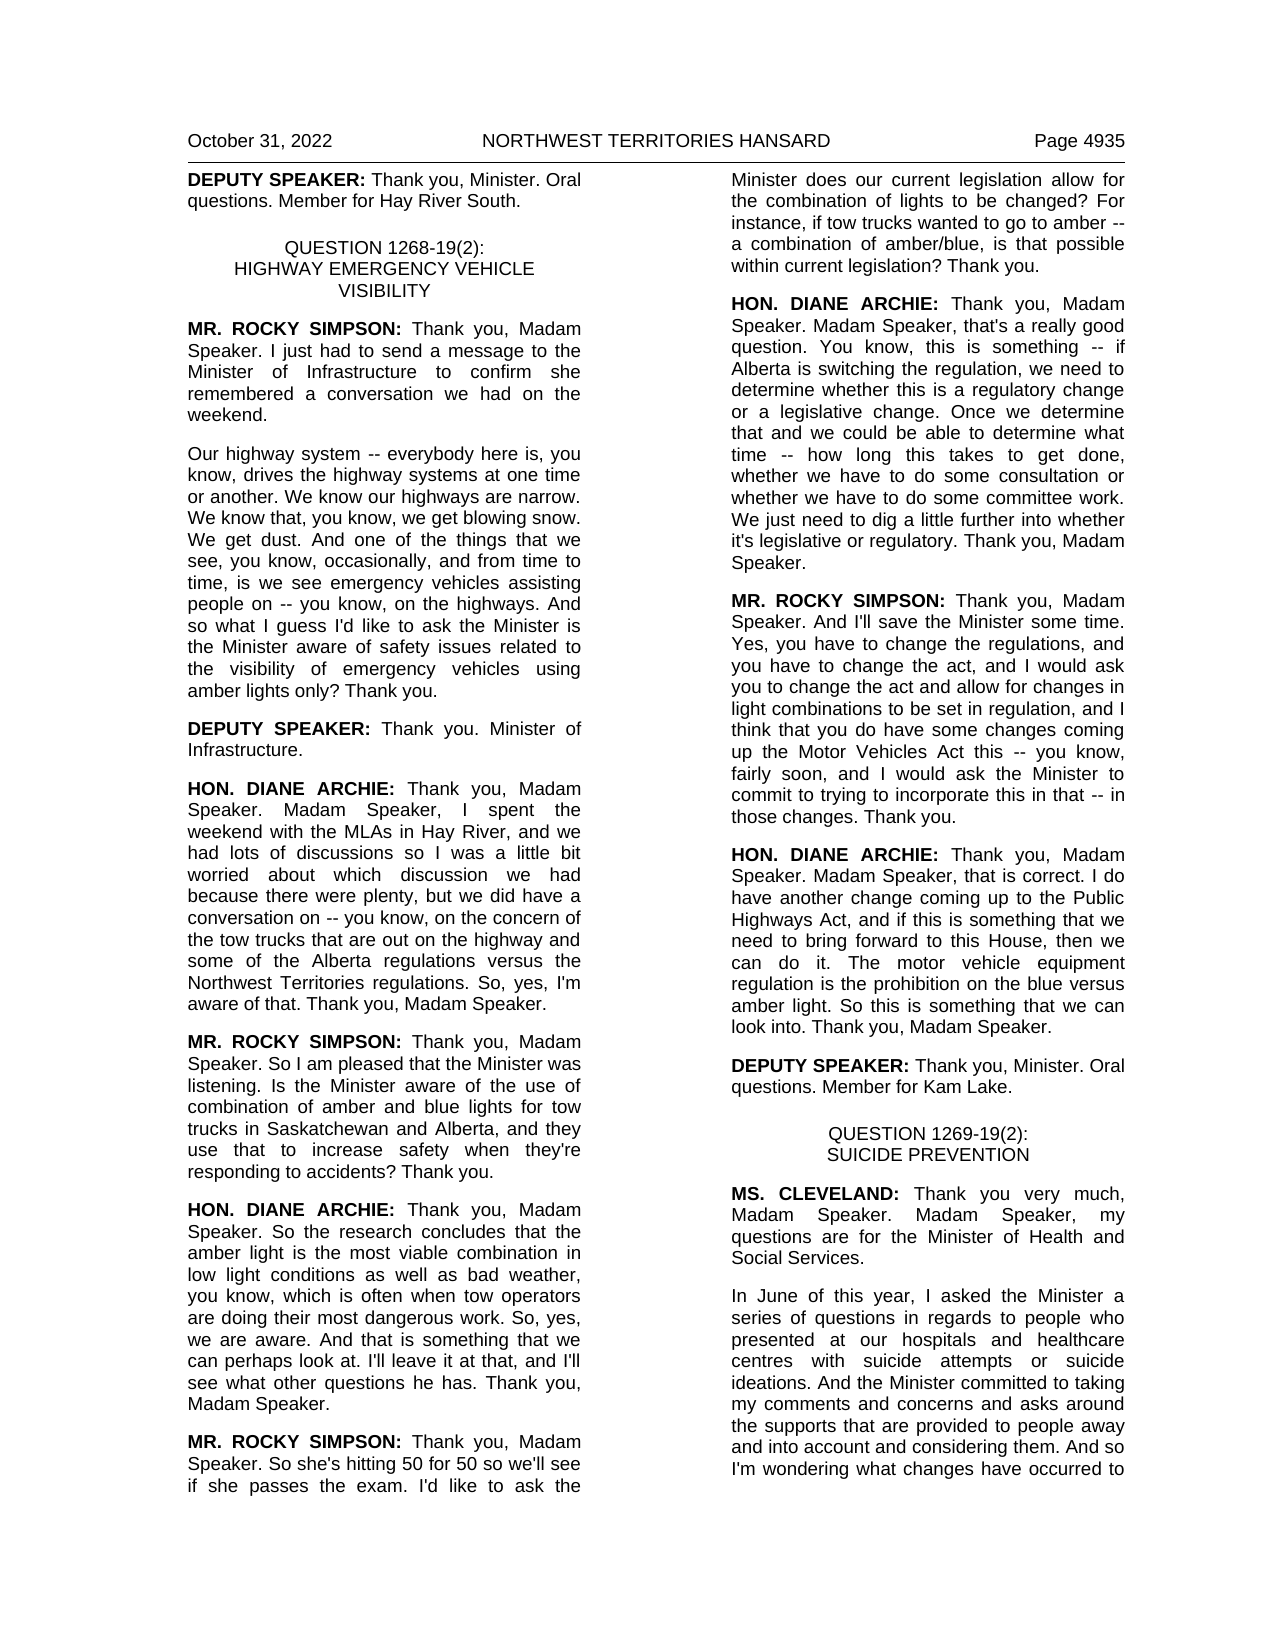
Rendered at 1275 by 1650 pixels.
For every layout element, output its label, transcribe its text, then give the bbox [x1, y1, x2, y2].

text DEPUTY SPEAKER: Thank you. Minister of Infrastructure. [187, 718, 581, 761]
text HON. DIANE ARCHIE: Thank you, Madam Speaker. So the research concludes that the amber light is the most viable combination in low light conditions as well as bad weather, you know, which is often when tow operators are doing their most dangerous work. So, yes, we are aware. And that is something that we can perhaps look at. I'll leave it at that, and I'll see what other questions he has. Thank you, Madam Speaker. [187, 1199, 581, 1414]
text MR. ROCKY SIMPSON: Thank you, Madam Speaker. So she's hitting 50 for 50 so we'll see if she passes the exam. I'd like to ask the Minister does our current legislation allow for the combination of lights to be changed? For instance, if tow trucks wanted to go to amber -- a combination of amber/blue, is that possible within current legislation? Thank you. [731, 168, 1125, 276]
text HON. DIANE ARCHIE: Thank you, Madam Speaker. Madam Speaker, I spent the weekend with the MLAs in Hay River, and we had lots of discussions so I was a little bit worried about which discussion we had because there were plenty, but we did have a conversation on -- you know, on the concern of the tow trucks that are out on the highway and some of the Alberta regulations versus the Northwest Territories regulations. So, yes, I'm aware of that. Thank you, Madam Speaker. [187, 777, 581, 1015]
text MS. CLEVELAND: Thank you very much, Madam Speaker. Madam Speaker, my questions are for the Minister of Health and Social Services. [731, 1182, 1125, 1268]
text HON. DIANE ARCHIE: Thank you, Madam Speaker. Madam Speaker, that is correct. I do have another change coming up to the Public Highways Act, and if this is something that we need to bring forward to this House, then we can do it. The motor vehicle equipment regulation is the prohibition on the blue versus amber light. So this is something that we can look into. Thank you, Madam Speaker. [731, 844, 1125, 1038]
text MR. ROCKY SIMPSON: Thank you, Madam Speaker. So I am pleased that the Minister was listening. Is the Minister aware of the use of combination of amber and blue lights for tow trucks in Saskatchewan and Alberta, and they use that to increase safety when they're responding to accidents? Thank you. [187, 1031, 581, 1182]
text MR. ROCKY SIMPSON: Thank you, Madam Speaker. So she's hitting 50 for 50 so we'll see if she passes the exam. I'd like to ask the Minister does our current legislation allow for the combination of lights to be changed? For instance, if tow trucks wanted to go to amber -- a combination of amber/blue, is that possible within current legislation? Thank you. [187, 1431, 581, 1496]
text DEPUTY SPEAKER: Thank you, Minister. Oral questions. Member for Kam Lake. [731, 1054, 1125, 1097]
subtitle Question 1269-19(2): Suicide Prevention [731, 1122, 1125, 1166]
text Our highway system -- everybody here is, you know, drives the highway systems at one time or another. We know our highways are narrow. We know that, you know, we get blowing snow. We get dust. And one of the things that we see, you know, occasionally, and from time to time, is we see emergency vehicles assisting people on -- you know, on the highways. And so what I guess I'd like to ask the Minister is the Minister aware of safety issues related to the visibility of emergency vehicles using amber lights only? Thank you. [187, 442, 581, 701]
text DEPUTY SPEAKER: Thank you, Minister. Oral questions. Member for Hay River South. [187, 168, 581, 211]
text HON. DIANE ARCHIE: Thank you, Madam Speaker. Madam Speaker, that's a really good question. You know, this is something -- if Alberta is switching the regulation, we need to determine whether this is a regulatory change or a legislative change. Once we determine that and we could be able to determine what time -- how long this takes to get done, whether we have to do some consultation or whether we have to do some committee work. We just need to dig a little further into whether it's legislative or regulatory. Thank you, Madam Speaker. [731, 293, 1125, 573]
subtitle Question 1268-19(2): Highway Emergency Vehicle Visibility [187, 236, 581, 301]
text MR. ROCKY SIMPSON: Thank you, Madam Speaker. I just had to send a message to the Minister of Infrastructure to confirm she remembered a conversation we had on the weekend. [187, 318, 581, 426]
text MR. ROCKY SIMPSON: Thank you, Madam Speaker. And I'll save the Minister some time. Yes, you have to change the regulations, and you have to change the act, and I would ask you to change the act and allow for changes in light combinations to be set in regulation, and I think that you do have some changes coming up the Motor Vehicles Act this -- you know, fairly soon, and I would ask the Minister to commit to trying to incorporate this in that -- in those changes. Thank you. [731, 590, 1125, 827]
